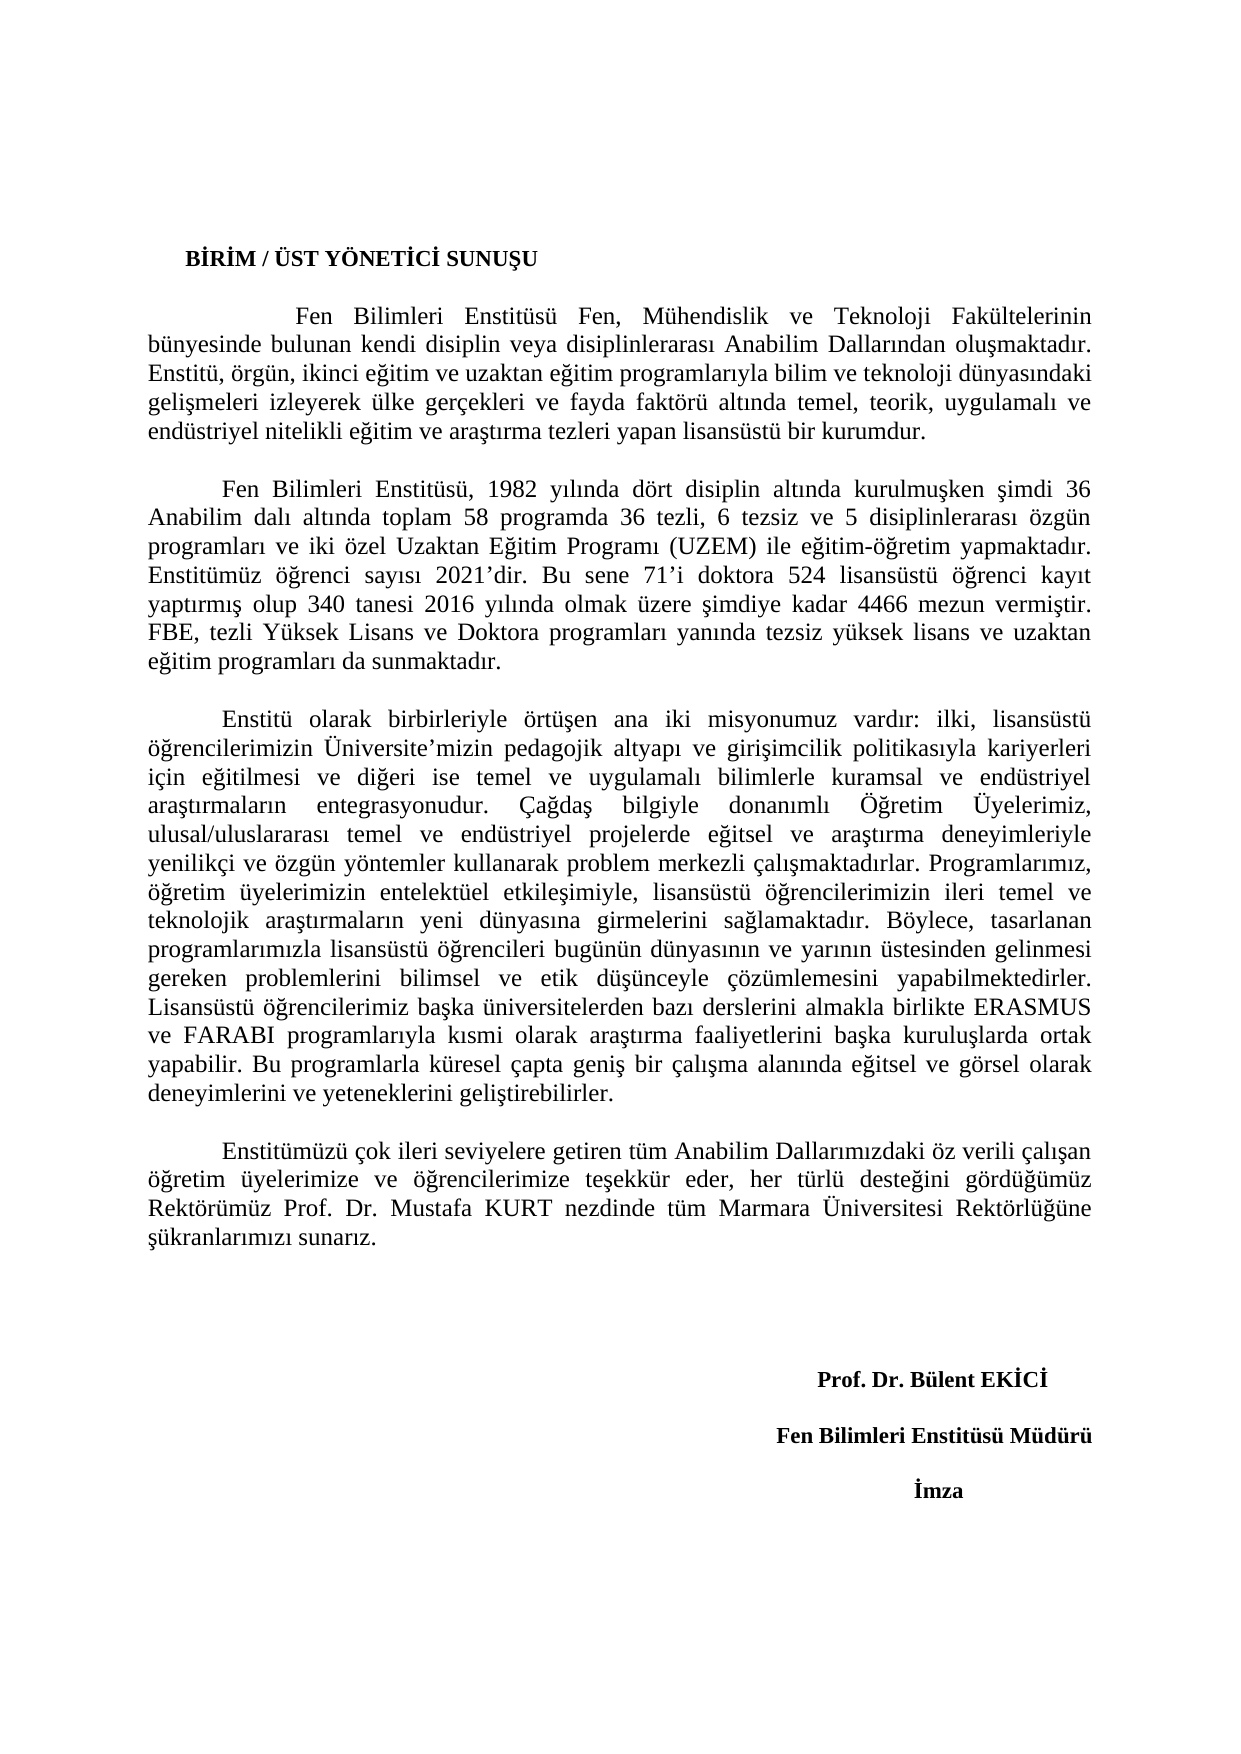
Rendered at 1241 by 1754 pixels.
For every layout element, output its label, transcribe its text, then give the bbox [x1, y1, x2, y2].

subtitle BİRİM / ÜST YÖNETİCİ SUNUŞU [148, 245, 1092, 272]
text Enstitümüzü çok ileri seviyelere getiren tüm Anabilim Dallarımızdaki öz verili çalışan öğretim üyelerimize ve öğrencilerimize teşekkür eder, her türlü desteğini gördüğümüz Rektörümüz Prof. Dr. Mustafa KURT nezdinde tüm Marmara Üniversitesi Rektörlüğüne şükranlarımızı sunarız. [148, 1136, 1092, 1251]
text Fen Bilimleri Enstitüsü Fen, Mühendislik ve Teknoloji Fakültelerinin bünyesinde bulunan kendi disiplin veya disiplinlerarası Anabilim Dallarından oluşmaktadır. Enstitü, örgün, ikinci eğitim ve uzaktan eğitim programlarıyla bilim ve teknoloji dünyasındaki gelişmeleri izleyerek ülke gerçekleri ve fayda faktörü altında temel, teorik, uygulamalı ve endüstriyel nitelikli eğitim ve araştırma tezleri yapan lisansüstü bir kurumdur. [148, 301, 1092, 444]
text Fen Bilimleri Enstitüsü Müdürü [148, 1422, 1092, 1448]
text Enstitü olarak birbirleriyle örtüşen ana iki misyonumuz vardır: ilki, lisansüstü öğrencilerimizin Üniversite’mizin pedagojik altyapı ve girişimcilik politikasıyla kariyerleri için eğitilmesi ve diğeri ise temel ve uygulamalı bilimlerle kuramsal ve endüstriyel araştırmaların entegrasyonudur. Çağdaş bilgiyle donanımlı Öğretim Üyelerimiz, ulusal/uluslararası temel ve endüstriyel projelerde eğitsel ve araştırma deneyimleriyle yenilikçi ve özgün yöntemler kullanarak problem merkezli çalışmaktadırlar. Programlarımız, öğretim üyelerimizin entelektüel etkileşimiyle, lisansüstü öğrencilerimizin ileri temel ve teknolojik araştırmaların yeni dünyasına girmelerini sağlamaktadır. Böylece, tasarlanan programlarımızla lisansüstü öğrencileri bugünün dünyasının ve yarının üstesinden gelinmesi gereken problemlerini bilimsel ve etik düşünceyle çözümlemesini yapabilmektedirler. Lisansüstü öğrencilerimiz başka üniversitelerden bazı derslerini almakla birlikte ERASMUS ve FARABI programlarıyla kısmi olarak araştırma faaliyetlerini başka kuruluşlarda ortak yapabilir. Bu programlarla küresel çapta geniş bir çalışma alanında eğitsel ve görsel olarak deneyimlerini ve yeteneklerini geliştirebilirler. [148, 704, 1092, 1107]
text Fen Bilimleri Enstitüsü, 1982 yılında dört disiplin altında kurulmuşken şimdi 36 Anabilim dalı altında toplam 58 programda 36 tezli, 6 tezsiz ve 5 disiplinlerarası özgün programları ve iki özel Uzaktan Eğitim Programı (UZEM) ile eğitim-öğretim yapmaktadır. Enstitümüz öğrenci sayısı 2021’dir. Bu sene 71’i doktora 524 lisansüstü öğrenci kayıt yaptırmış olup 340 tanesi 2016 yılında olmak üzere şimdiye kadar 4466 mezun vermiştir. FBE, tezli Yüksek Lisans ve Doktora programları yanında tezsiz yüksek lisans ve uzaktan eğitim programları da sunmaktadır. [148, 474, 1092, 675]
text Prof. Dr. Bülent EKİCİ [811, 1367, 1092, 1393]
text İmza [148, 1478, 1092, 1504]
